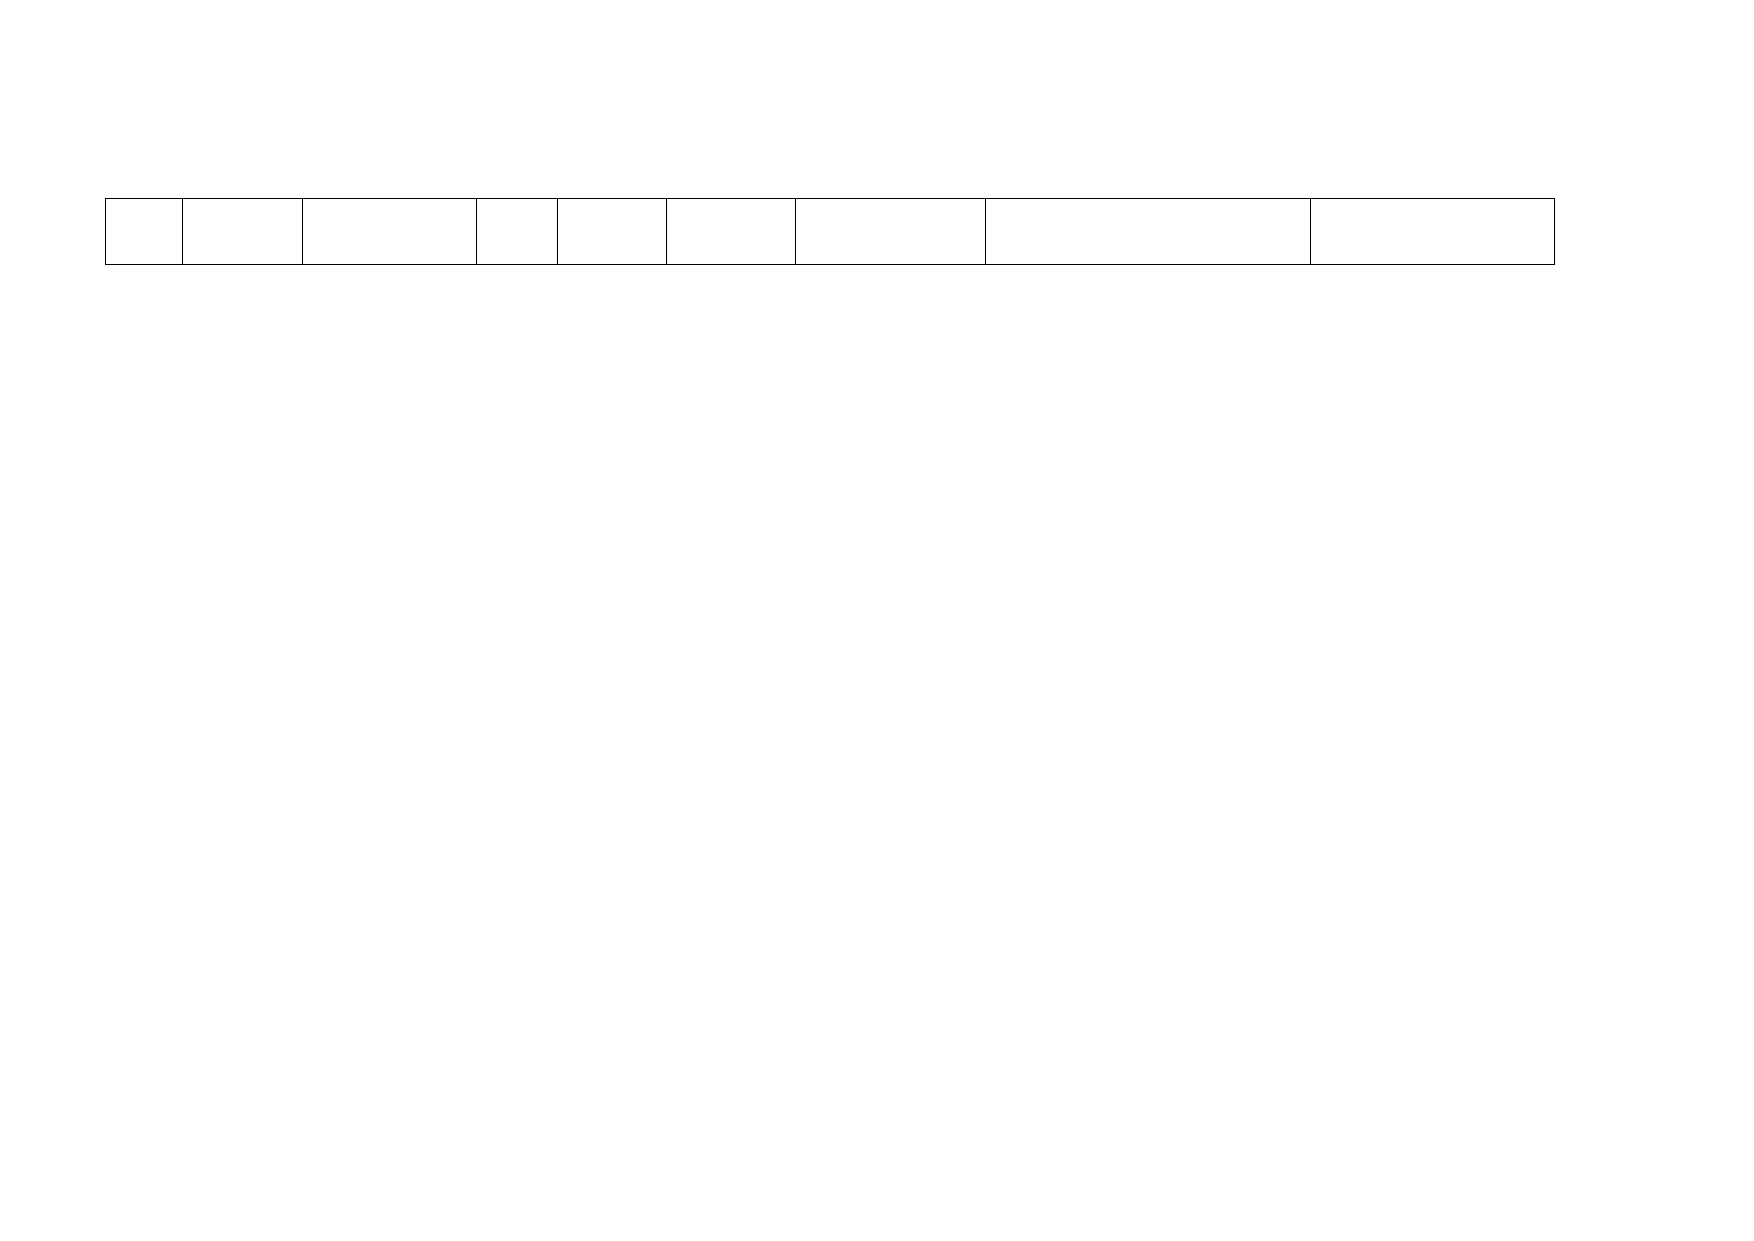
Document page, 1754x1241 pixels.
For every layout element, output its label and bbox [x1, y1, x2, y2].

table_cell [558, 199, 666, 264]
table_cell [1311, 199, 1554, 264]
table_cell [183, 199, 302, 264]
table_cell [796, 199, 985, 264]
table_cell [986, 199, 1310, 264]
table_cell [106, 199, 182, 264]
table_cell [667, 199, 795, 264]
table_cell [477, 199, 557, 264]
table_cell [303, 199, 476, 264]
